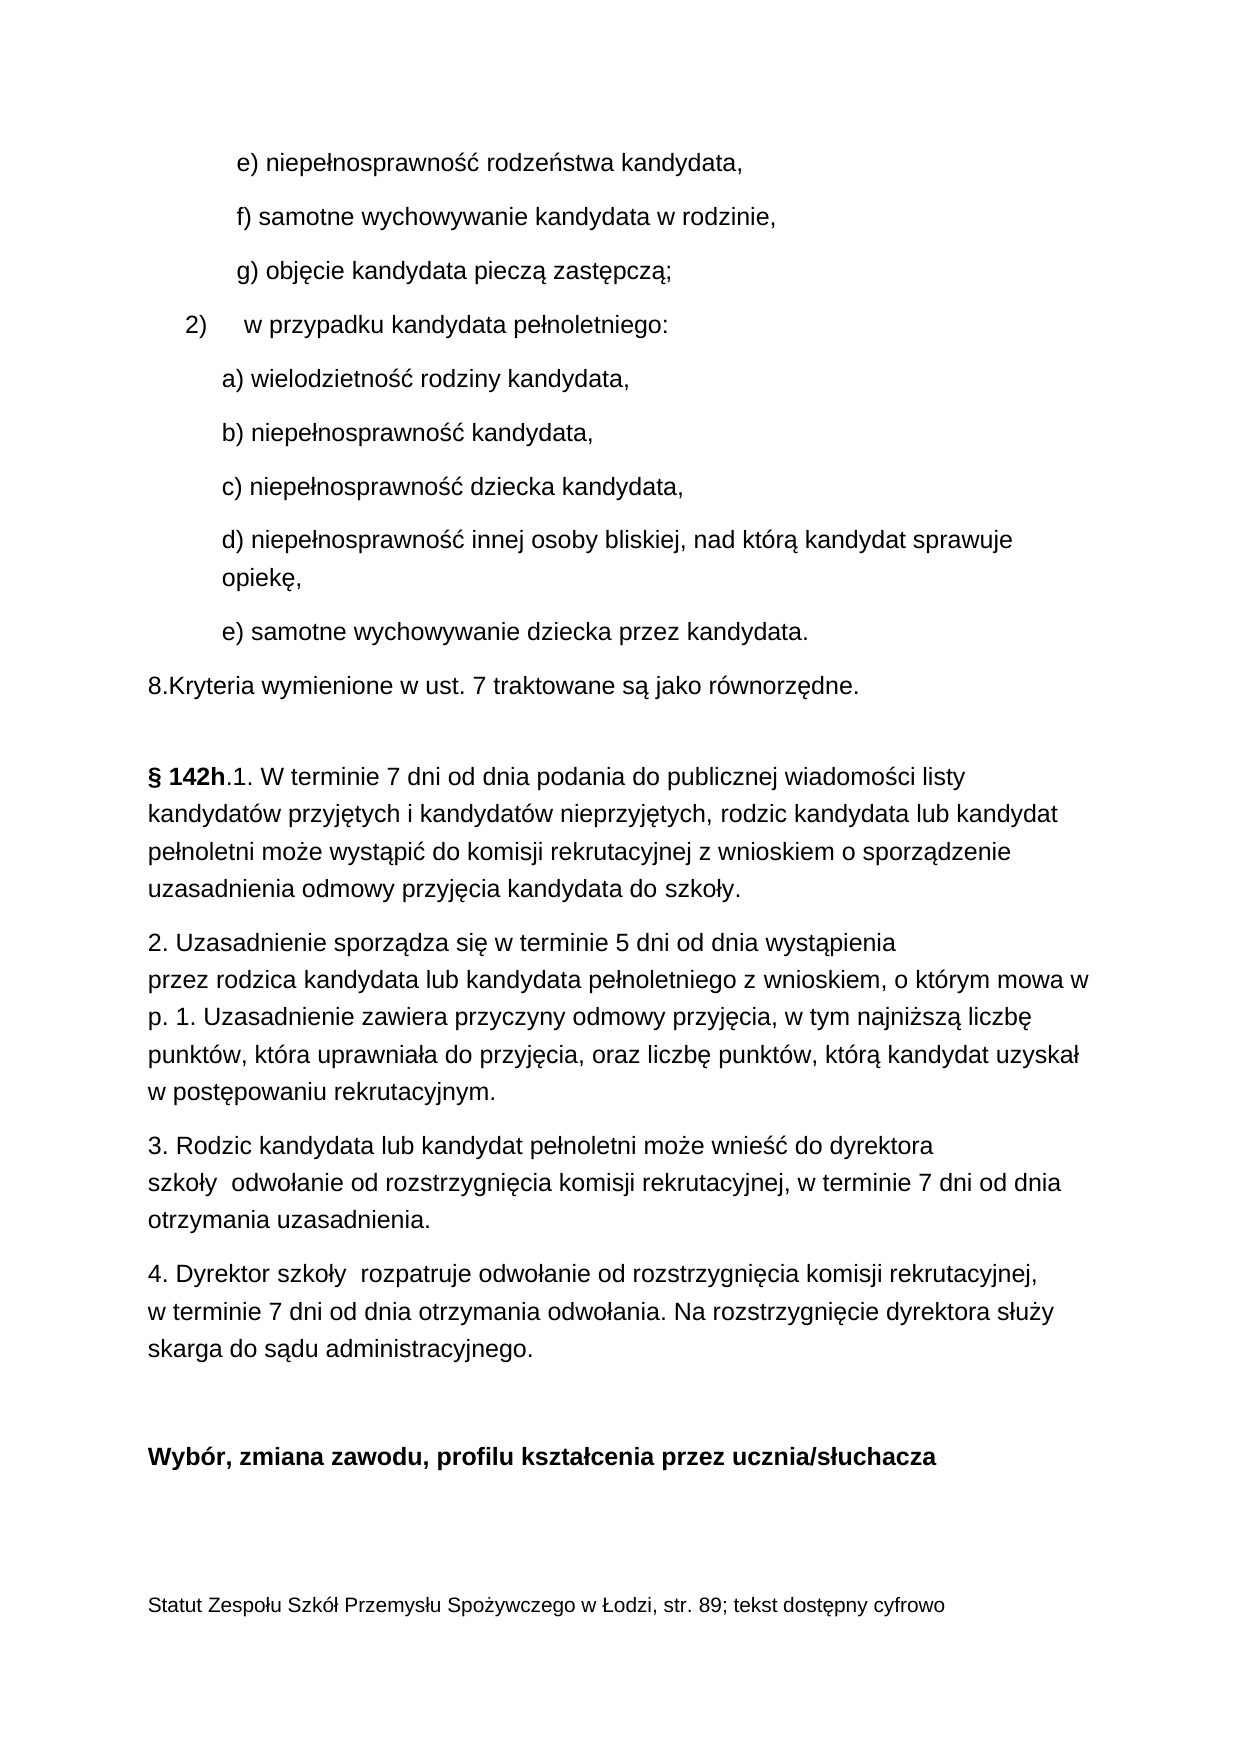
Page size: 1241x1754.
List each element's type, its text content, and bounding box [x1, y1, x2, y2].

list w przypadku kandydata pełnoletniego: [185, 309, 1092, 338]
list 3. Rodzic kandydata lub kandydat pełnoletni może wnieść do dyrektora szkoły odwołanie od rozstrzygnięcia komisji rekrutacyjnej, w terminie 7 dni od dnia otrzymania uzasadnienia. [148, 1131, 1092, 1234]
text e) niepełnosprawność rodzeństwa kandydata, [192, 148, 1092, 176]
text e) samotne wychowywanie dziecka przez kandydata. [222, 617, 1092, 645]
text a) wielodzietność rodziny kandydata, [222, 363, 1092, 392]
list 4. Dyrektor szkoły rozpatruje odwołanie od rozstrzygnięcia komisji rekrutacyjnej, w terminie 7 dni od dnia otrzymania odwołania. Na rozstrzygnięcie dyrektora służy skarga do sądu administracyjnego. [148, 1259, 1092, 1363]
text 8.Kryteria wymienione w ust. 7 traktowane są jako równorzędne. [148, 671, 1092, 699]
text f) samotne wychowywanie kandydata w rodzinie, [192, 202, 1092, 230]
list 2. Uzasadnienie sporządza się w terminie 5 dni od dnia wystąpienia przez rodzica kandydata lub kandydata pełnoletniego z wnioskiem, o którym mowa w p. 1. Uzasadnienie zawiera przyczyny odmowy przyjęcia, w tym najniższą liczbę punktów, która uprawniała do przyjęcia, oraz liczbę punktów, którą kandydat uzyskał w postępowaniu rekrutacyjnym. [148, 928, 1092, 1106]
list § 142h.1. W terminie 7 dni od dnia podania do publicznej wiadomości listy kandydatów przyjętych i kandydatów nieprzyjętych, rodzic kandydata lub kandydat pełnoletni może wystąpić do komisji rekrutacyjnej z wnioskiem o sporządzenie uzasadnienia odmowy przyjęcia kandydata do szkoły. [148, 762, 1092, 902]
text b) niepełnosprawność kandydata, [222, 417, 1092, 446]
text d) niepełnosprawność innej osoby bliskiej, nad którą kandydat sprawuje opiekę, [222, 525, 1092, 591]
title Wybór, zmiana zawodu, profilu kształcenia przez ucznia/słuchacza [148, 1442, 1092, 1471]
text g) objęcie kandydata pieczą zastępczą; [192, 256, 1092, 284]
text c) niepełnosprawność dziecka kandydata, [222, 471, 1092, 500]
